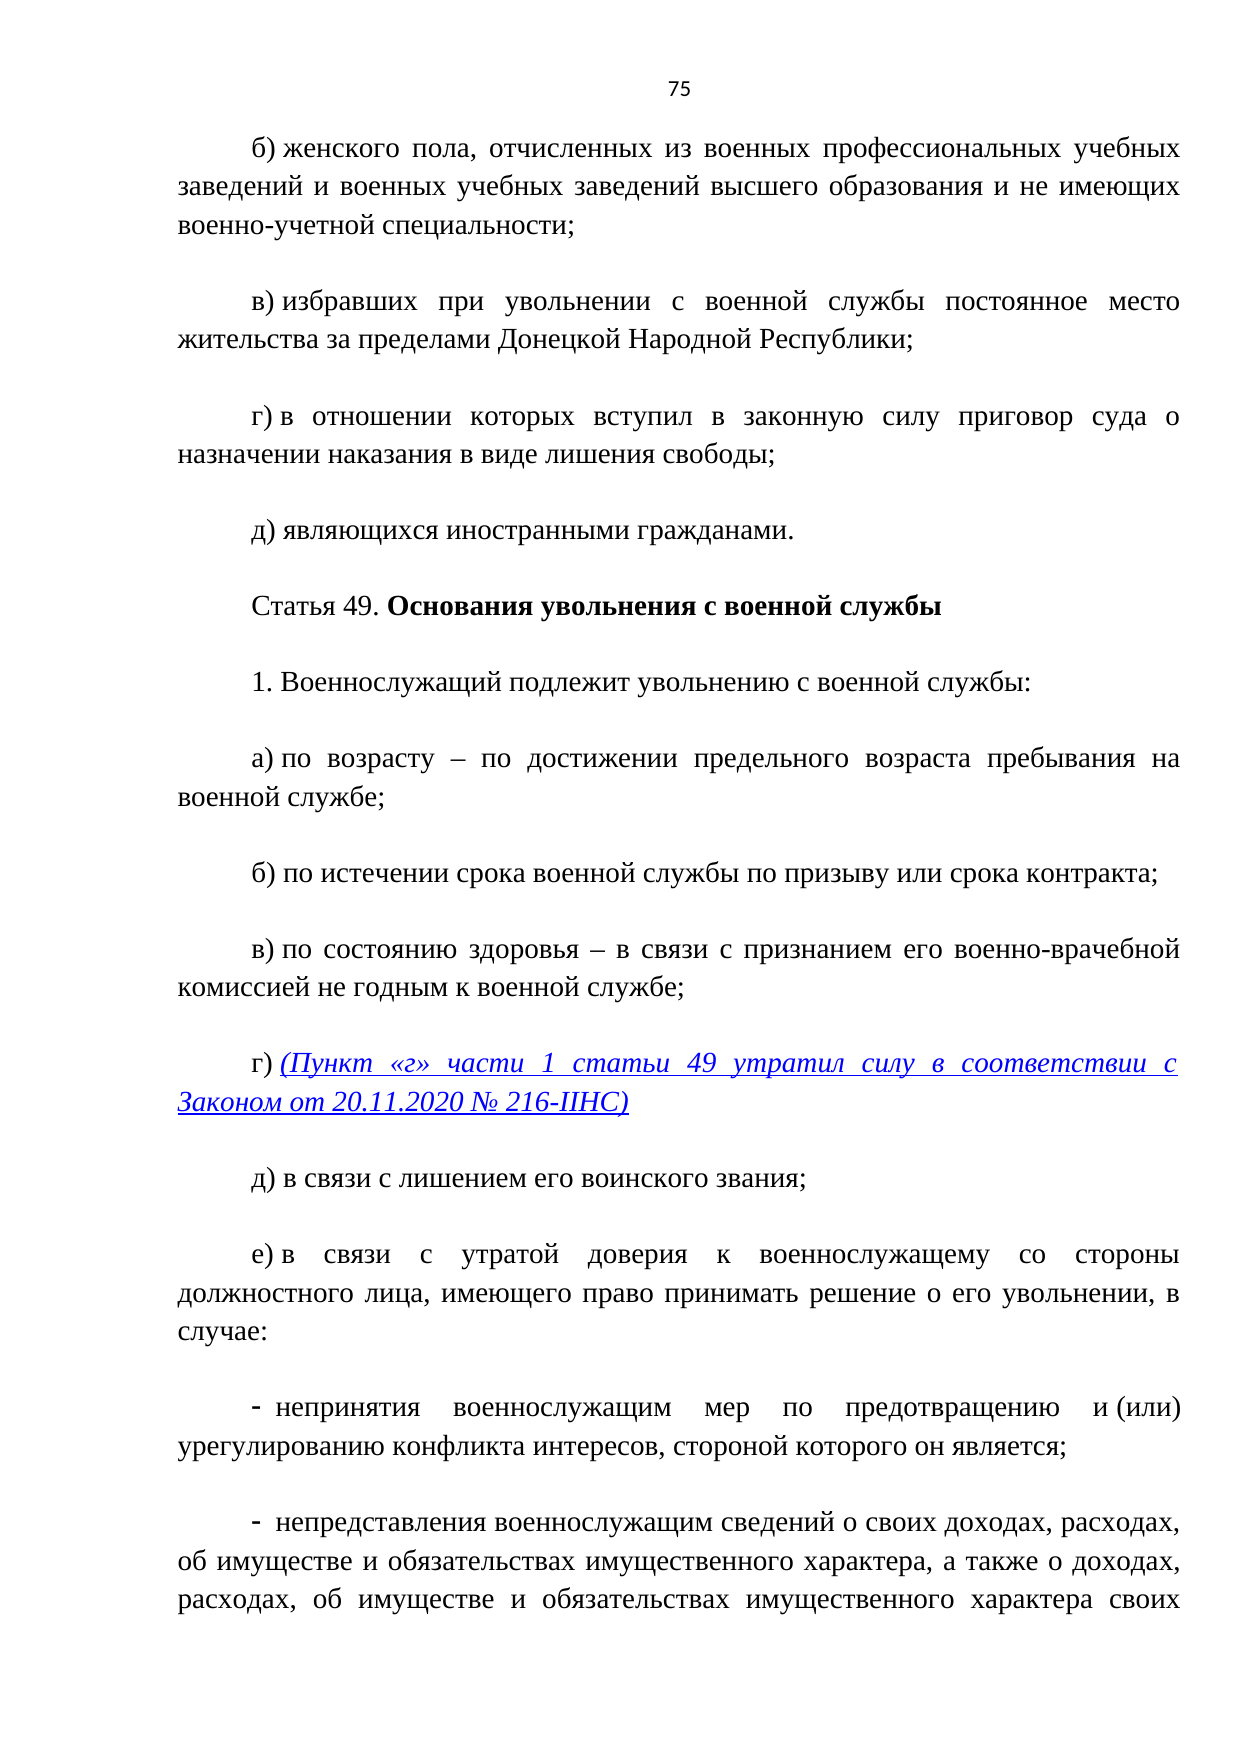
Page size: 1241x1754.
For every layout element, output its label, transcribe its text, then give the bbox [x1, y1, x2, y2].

text д) в связи с лишением его воинского звания; [177, 1160, 1181, 1194]
text а) по возрасту – по достижении предельного возраста пребывания на военной службе; [177, 740, 1181, 812]
text б) женского пола, отчисленных из военных профессиональных учебных заведений и военных учебных заведений высшего образования и не имеющих военно-учетной специальности; [177, 130, 1181, 241]
text г) (Пункт «г» части 1 статьи 49 утратил силу в соответствии с Законом от 20.11.2020 № 216-IIНС) [177, 1046, 1181, 1118]
text г) в отношении которых вступил в законную силу приговор суда о назначении наказания в виде лишения свободы; [177, 398, 1181, 470]
text в) избравших при увольнении с военной службы постоянное место жительства за пределами Донецкой Народной Республики; [177, 283, 1181, 355]
text 1. Военнослужащий подлежит увольнению с военной службы: [177, 664, 1181, 698]
text б) по истечении срока военной службы по призыву или срока контракта; [177, 855, 1181, 888]
list непринятия военнослужащим мер по предотвращению и (или) урегулированию конфликта интересов, стороной которого он является; [177, 1389, 1181, 1461]
text е) в связи с утратой доверия к военнослужащему со стороны должностного лица, имеющего право принимать решение о его увольнении, в случае: [177, 1236, 1181, 1347]
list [177, 1504, 1181, 1615]
text Статья 49. Основания увольнения с военной службы [177, 588, 1181, 622]
text д) являющихся иностранными гражданами. [177, 512, 1181, 546]
text в) по состоянию здоровья – в связи с признанием его военно-врачебной комиссией не годным к военной службе; [177, 931, 1181, 1003]
